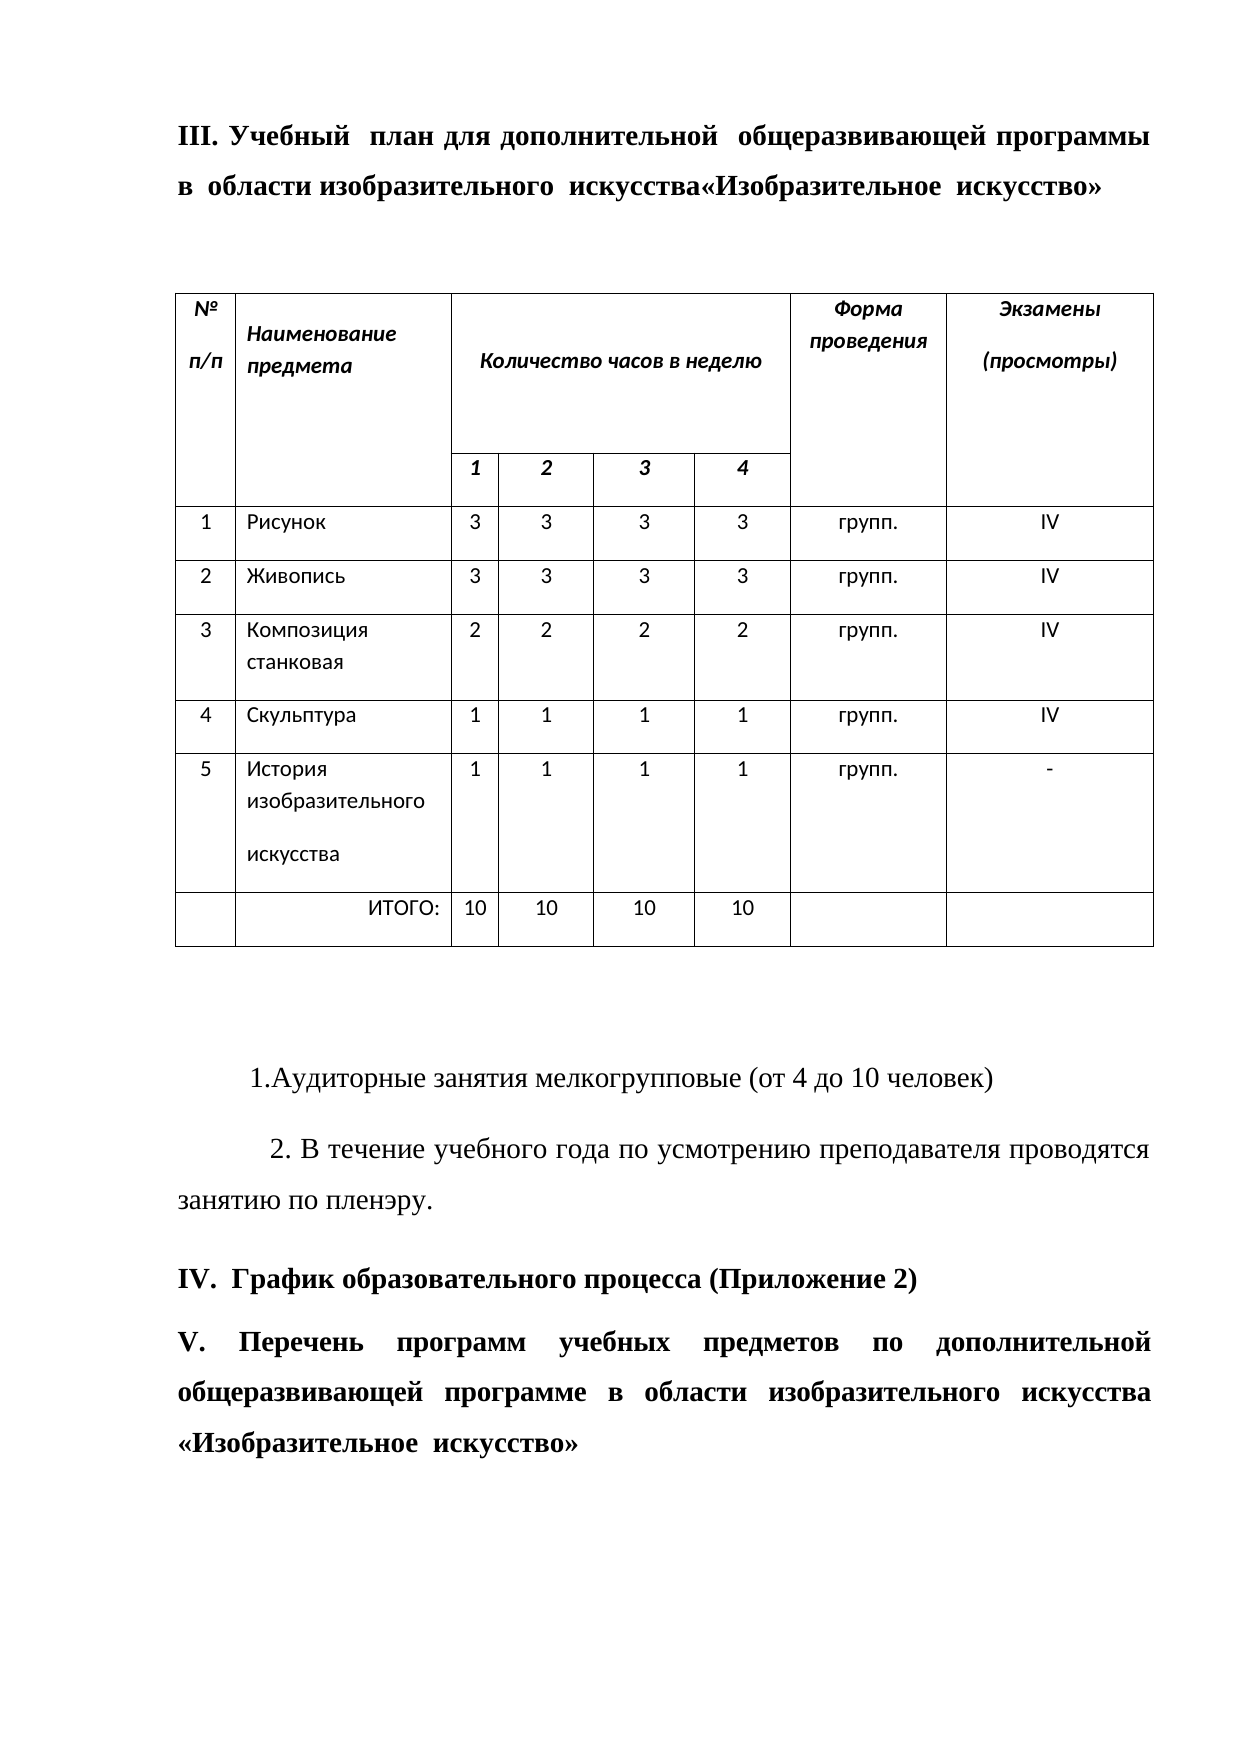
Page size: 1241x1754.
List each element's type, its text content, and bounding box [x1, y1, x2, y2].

table_cell 2 [176, 561, 235, 614]
table_header Наименование предмета [236, 294, 451, 506]
table_cell групп. [791, 507, 946, 560]
table_cell Композиция станковая [236, 615, 451, 699]
table_cell 3 [695, 507, 790, 560]
table_cell 3 [594, 454, 694, 506]
text IV. График образовательного процесса (Приложение 2) [177, 1261, 1152, 1295]
table_cell 1 [594, 701, 694, 753]
table_cell 2 [452, 615, 498, 699]
table_cell 2 [695, 615, 790, 699]
table_cell 1 [176, 507, 235, 560]
table_header Количество часов в неделю [452, 294, 790, 452]
table_cell 2 [499, 454, 593, 506]
table_header Форма проведения [791, 294, 946, 506]
table_cell 3 [499, 561, 593, 614]
text V. Перечень программ учебных предметов по дополнительной общеразвивающей программе в области изобразительного искусства «Изобразительное искусство» [177, 1324, 1152, 1458]
table_cell групп. [791, 615, 946, 699]
table_cell 4 [176, 701, 235, 753]
table_cell [791, 893, 946, 946]
table_cell 1 [452, 454, 498, 506]
text 1.Аудиторные занятия мелкогрупповые (от 4 до 10 человек) [177, 1060, 1152, 1094]
table_cell 1 [695, 701, 790, 753]
table_cell 3 [176, 615, 235, 699]
table_cell 3 [594, 507, 694, 560]
table_header Экзамены (просмотры) [947, 294, 1153, 506]
table_cell 3 [695, 561, 790, 614]
table_cell 2 [594, 615, 694, 699]
table_cell 1 [499, 754, 593, 892]
table_cell 10 [594, 893, 694, 946]
table_cell 3 [452, 507, 498, 560]
table_cell 10 [499, 893, 593, 946]
table_cell ИТОГО: [236, 893, 451, 946]
table_cell Скульптура [236, 701, 451, 753]
table_cell 1 [452, 754, 498, 892]
table_cell 2 [499, 615, 593, 699]
table_cell 4 [695, 454, 790, 506]
table_cell IV [947, 701, 1153, 753]
table_cell 10 [452, 893, 498, 946]
table_cell 5 [176, 754, 235, 892]
table_header № п/п [176, 294, 235, 506]
table_cell 3 [499, 507, 593, 560]
text III. Учебный план для дополнительной общеразвивающей программы в области изобразительного искусства«Изобразительное искусство» [177, 118, 1152, 202]
table_cell 1 [452, 701, 498, 753]
text 2. В течение учебного года по усмотрению преподавателя проводятся занятию по пленэру. [177, 1132, 1152, 1215]
table_cell 1 [695, 754, 790, 892]
table_cell IV [947, 561, 1153, 614]
table_cell IV [947, 507, 1153, 560]
table_cell [176, 893, 235, 946]
table_cell групп. [791, 561, 946, 614]
table_cell Живопись [236, 561, 451, 614]
table_cell 3 [452, 561, 498, 614]
table_cell [947, 893, 1153, 946]
table_cell IV [947, 615, 1153, 699]
table_cell групп. [791, 701, 946, 753]
table_cell 1 [594, 754, 694, 892]
table_cell - [947, 754, 1153, 892]
table_cell 3 [594, 561, 694, 614]
table_cell групп. [791, 754, 946, 892]
table_cell История изобразительного искусства [236, 754, 451, 892]
table_cell 10 [695, 893, 790, 946]
table_cell Рисунок [236, 507, 451, 560]
table_cell 1 [499, 701, 593, 753]
